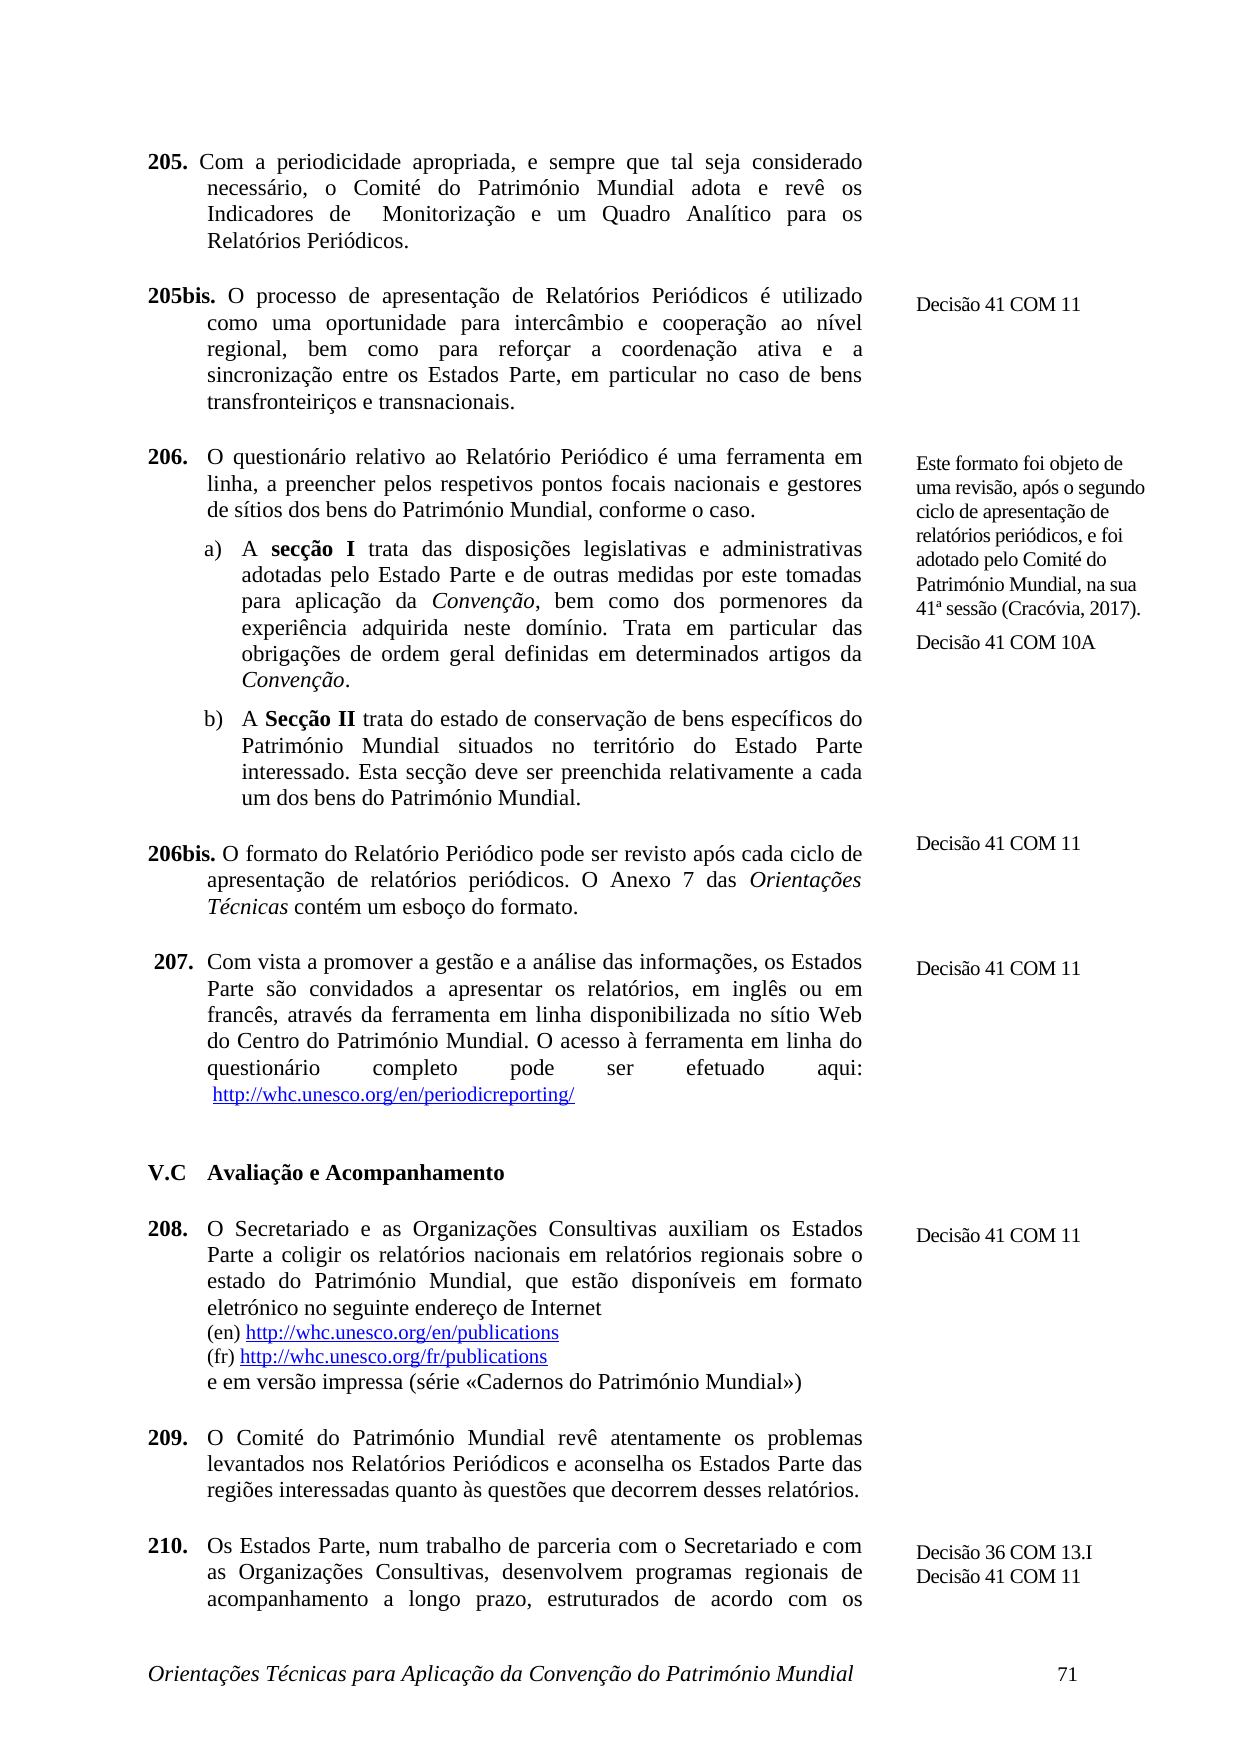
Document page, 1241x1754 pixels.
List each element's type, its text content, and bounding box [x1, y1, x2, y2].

text e em versão impressa (série «Cadernos do Património Mundial») [207, 1368, 863, 1394]
list A Secção II trata do estado de conservação de bens específicos do Património Mundial situados no território do Estado Parte interessado. Esta secção deve ser preenchida relativamente a cada um dos bens do Património Mundial. [204, 705, 863, 811]
text 208. O Secretariado e as Organizações Consultivas auxiliam os Estados Parte a coligir os relatórios nacionais em relatórios regionais sobre o estado do Património Mundial, que estão disponíveis em formato eletrónico no seguinte endereço de Internet [148, 1214, 863, 1320]
text 206bis. O formato do Relatório Periódico pode ser revisto após cada ciclo de apresentação de relatórios periódicos. O Anexo 7 das Orientações Técnicas contém um esboço do formato. [148, 840, 863, 919]
subtitle V.C Avaliação e Acompanhamento [148, 1159, 901, 1185]
text (en) http://whc.unesco.org/en/publications [148, 1320, 863, 1344]
text 206. O questionário relativo ao Relatório Periódico é uma ferramenta em linha, a preencher pelos respetivos pontos focais nacionais e gestores de sítios dos bens do Património Mundial, conforme o caso. [148, 443, 863, 522]
text 209. O Comité do Património Mundial revê atentamente os problemas levantados nos Relatórios Periódicos e aconselha os Estados Parte das regiões interessadas quanto às questões que decorrem desses relatórios. [148, 1424, 863, 1503]
text 205bis. O processo de apresentação de Relatórios Periódicos é utilizado como uma oportunidade para intercâmbio e cooperação ao nível regional, bem como para reforçar a coordenação ativa e a sincronização entre os Estados Parte, em particular no caso de bens transfronteiriços e transnacionais. [148, 282, 863, 414]
list A secção I trata das disposições legislativas e administrativas adotadas pelo Estado Parte e de outras medidas por este tomadas para aplicação da Convenção, bem como dos pormenores da experiência adquirida neste domínio. Trata em particular das obrigações de ordem geral definidas em determinados artigos da Convenção. [204, 535, 863, 693]
text 207. Com vista a promover a gestão e a análise das informações, os Estados Parte são convidados a apresentar os relatórios, em inglês ou em francês, através da ferramenta em linha disponibilizada no sítio Web do Centro do Património Mundial. O acesso à ferramenta em linha do questionário completo pode ser efetuado aqui: http://whc.unesco.org/en/periodicreporting/ [148, 948, 863, 1106]
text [148, 1532, 863, 1611]
text 205. Com a periodicidade apropriada, e sempre que tal seja considerado necessário, o Comité do Património Mundial adota e revê os Indicadores de Monitorização e um Quadro Analítico para os Relatórios Periódicos. [148, 148, 863, 253]
text (fr) http://whc.unesco.org/fr/publications [207, 1344, 863, 1368]
